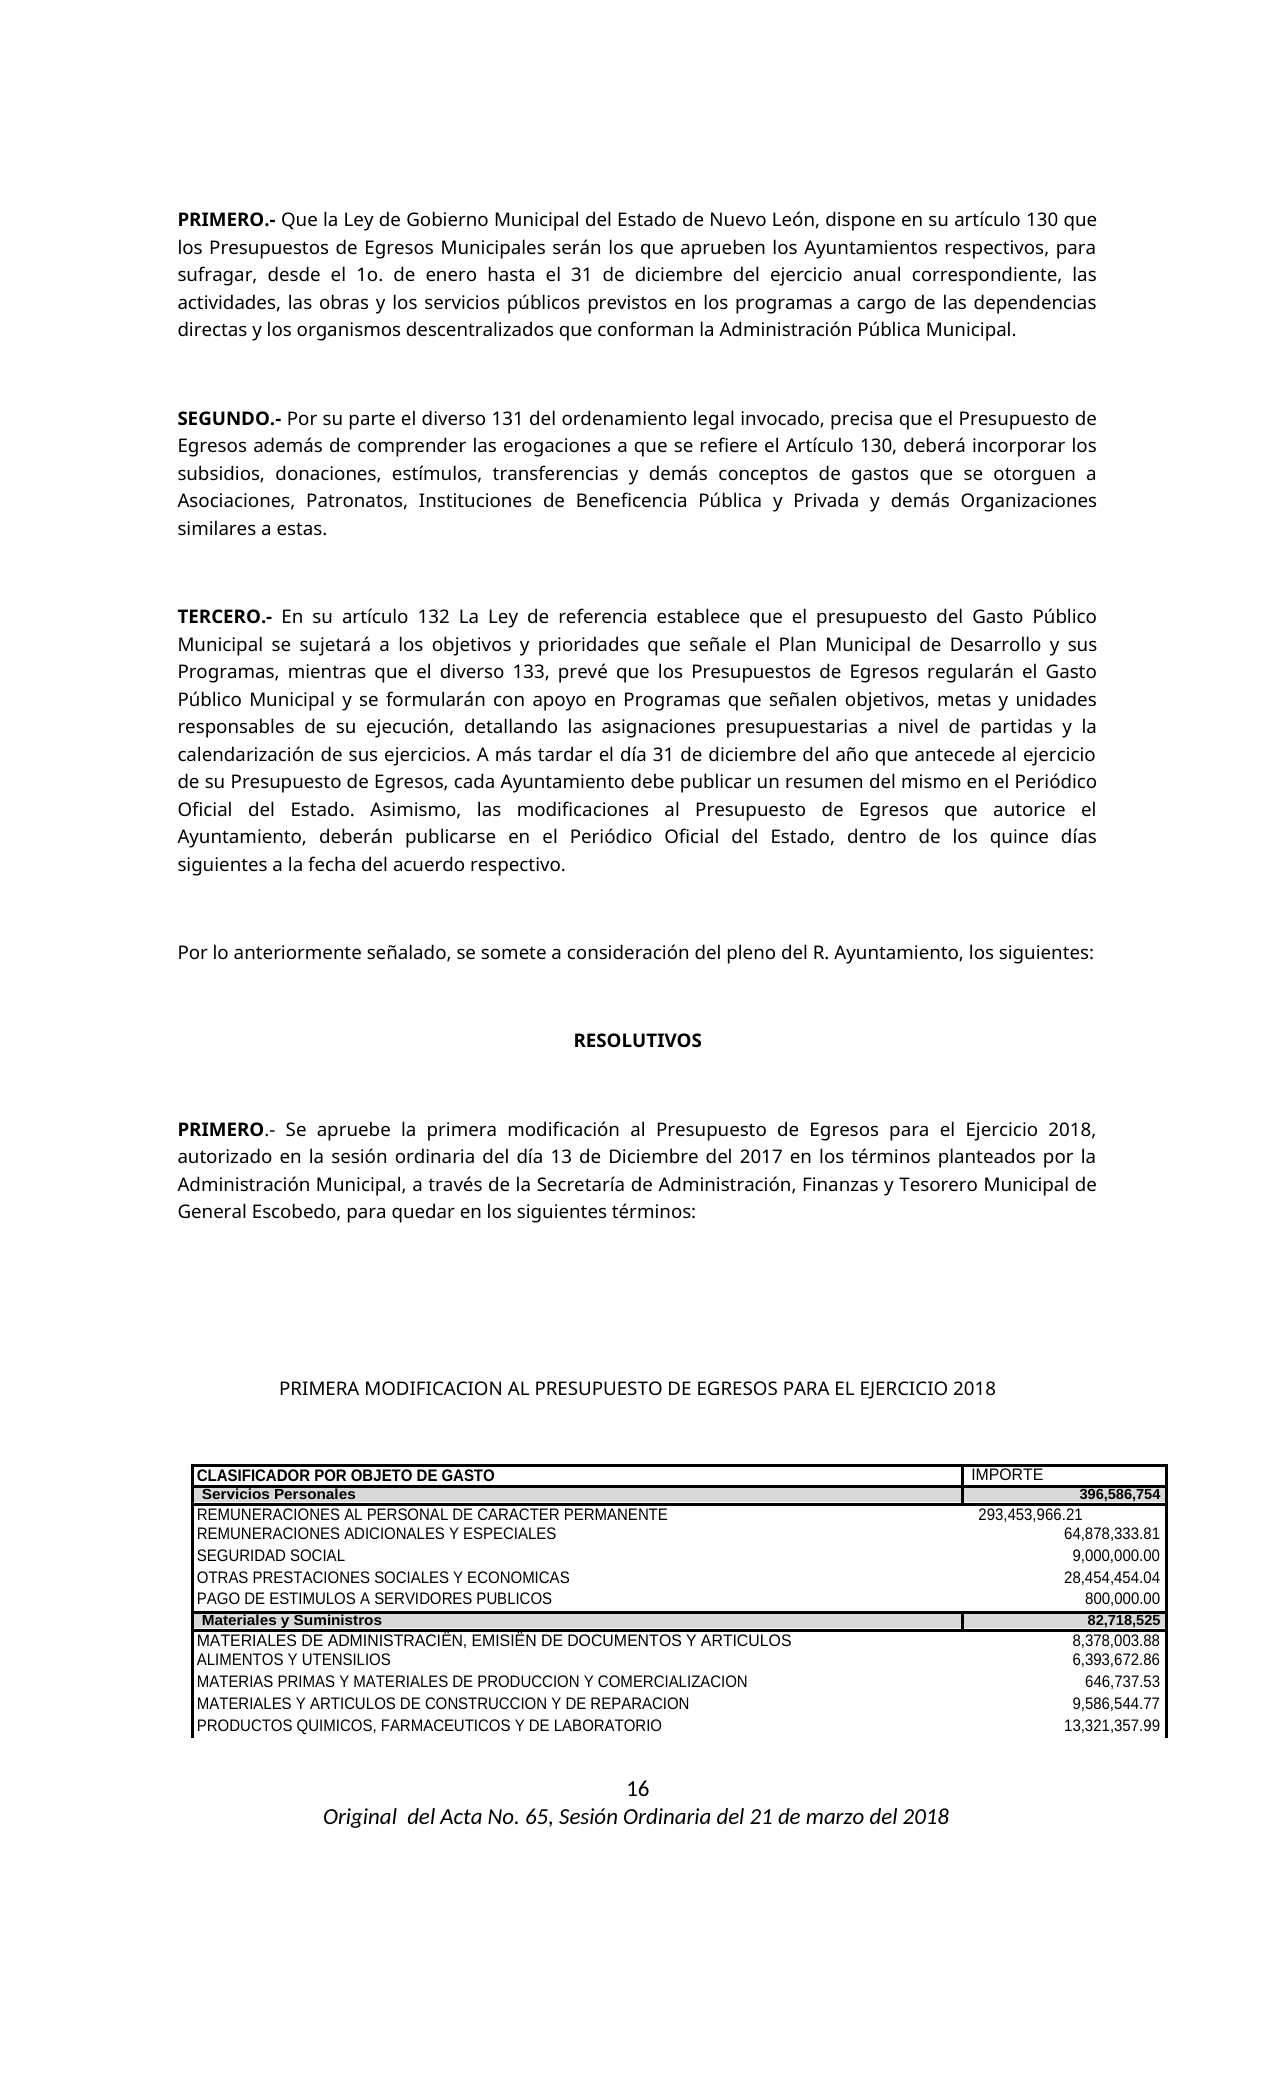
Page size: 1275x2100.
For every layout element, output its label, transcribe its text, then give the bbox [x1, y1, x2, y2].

table_cell 293,453,966.21 [963, 1506, 1165, 1524]
table_cell SEGURIDAD SOCIAL [194, 1546, 962, 1568]
table_cell 646,737.53 [963, 1673, 1165, 1694]
table_cell OTRAS PRESTACIONES SOCIALES Y ECONOMICAS [194, 1569, 962, 1590]
table_cell 9,586,544.77 [963, 1694, 1165, 1716]
text SEGUNDO.- Por su parte el diverso 131 del ordenamiento legal invocado, precisa que el Presupuesto de Egresos además de comprender las erogaciones a que se refiere el Artículo 130, deberá incorporar los subsidios, donaciones, estímulos, transferencias y demás conceptos de gastos que se otorguen a Asociaciones, Patronatos, Instituciones de Beneficencia Pública y Privada y demás Organizaciones similares a estas. [177, 405, 1098, 541]
text RESOLUTIVOS [177, 1028, 1098, 1053]
table_cell 8,378,003.88 [963, 1632, 1165, 1650]
table_cell Servicios Personales [194, 1488, 961, 1502]
text PRIMERA MODIFICACION AL PRESUPUESTO DE EGRESOS PARA EL EJERCICIO 2018 [177, 1375, 1098, 1401]
table_header IMPORTE [964, 1467, 1165, 1484]
table_header CLASIFICADOR POR OBJETO DE GASTO [194, 1467, 961, 1484]
table_cell Materiales y Suministros [194, 1614, 961, 1628]
table_cell 28,454,454.04 [963, 1569, 1165, 1590]
table_cell REMUNERACIONES ADICIONALES Y ESPECIALES [194, 1525, 962, 1546]
table_cell PAGO DE ESTIMULOS A SERVIDORES PUBLICOS [194, 1590, 962, 1611]
table_cell 9,000,000.00 [963, 1546, 1165, 1568]
text PRIMERO.- Que la Ley de Gobierno Municipal del Estado de Nuevo León, dispone en su artículo 130 que los Presupuestos de Egresos Municipales serán los que aprueben los Ayuntamientos respectivos, para sufragar, desde el 1o. de enero hasta el 31 de diciembre del ejercicio anual correspondiente, las actividades, las obras y los servicios públicos previstos en los programas a cargo de las dependencias directas y los organismos descentralizados que conforman la Administración Pública Municipal. [177, 207, 1098, 342]
table_cell MATERIALES DE ADMINISTRACIËN, EMISIËN DE DOCUMENTOS Y ARTICULOS [194, 1632, 962, 1650]
table_cell PRODUCTOS QUIMICOS, FARMACEUTICOS Y DE LABORATORIO [194, 1716, 962, 1738]
table_cell 6,393,672.86 [963, 1650, 1165, 1672]
table_cell ALIMENTOS Y UTENSILIOS [194, 1650, 962, 1672]
text PRIMERO.- Se apruebe la primera modificación al Presupuesto de Egresos para el Ejercicio 2018, autorizado en la sesión ordinaria del día 13 de Diciembre del 2017 en los términos planteados por la Administración Municipal, a través de la Secretaría de Administración, Finanzas y Tesorero Municipal de General Escobedo, para quedar en los siguientes términos: [177, 1116, 1098, 1224]
table_cell 396,586,754 [964, 1488, 1165, 1502]
table_cell REMUNERACIONES AL PERSONAL DE CARACTER PERMANENTE [194, 1506, 962, 1524]
table_cell 64,878,333.81 [963, 1525, 1165, 1546]
table_cell 800,000.00 [963, 1590, 1165, 1611]
table_cell MATERIALES Y ARTICULOS DE CONSTRUCCION Y DE REPARACION [194, 1694, 962, 1716]
text Por lo anteriormente señalado, se somete a consideración del pleno del R. Ayuntamiento, los siguientes: [177, 939, 1098, 965]
table_cell MATERIAS PRIMAS Y MATERIALES DE PRODUCCION Y COMERCIALIZACION [194, 1673, 962, 1694]
table_cell 82,718,525 [964, 1614, 1165, 1628]
table_cell 13,321,357.99 [963, 1716, 1165, 1738]
text TERCERO.- En su artículo 132 La Ley de referencia establece que el presupuesto del Gasto Público Municipal se sujetará a los objetivos y prioridades que señale el Plan Municipal de Desarrollo y sus Programas, mientras que el diverso 133, prevé que los Presupuestos de Egresos regularán el Gasto Público Municipal y se formularán con apoyo en Programas que señalen objetivos, metas y unidades responsables de su ejecución, detallando las asignaciones presupuestarias a nivel de partidas y la calendarización de sus ejercicios. A más tardar el día 31 de diciembre del año que antecede al ejercicio de su Presupuesto de Egresos, cada Ayuntamiento debe publicar un resumen del mismo en el Periódico Oficial del Estado. Asimismo, las modificaciones al Presupuesto de Egresos que autorice el Ayuntamiento, deberán publicarse en el Periódico Oficial del Estado, dentro de los quince días siguientes a la fecha del acuerdo respectivo. [177, 603, 1098, 876]
